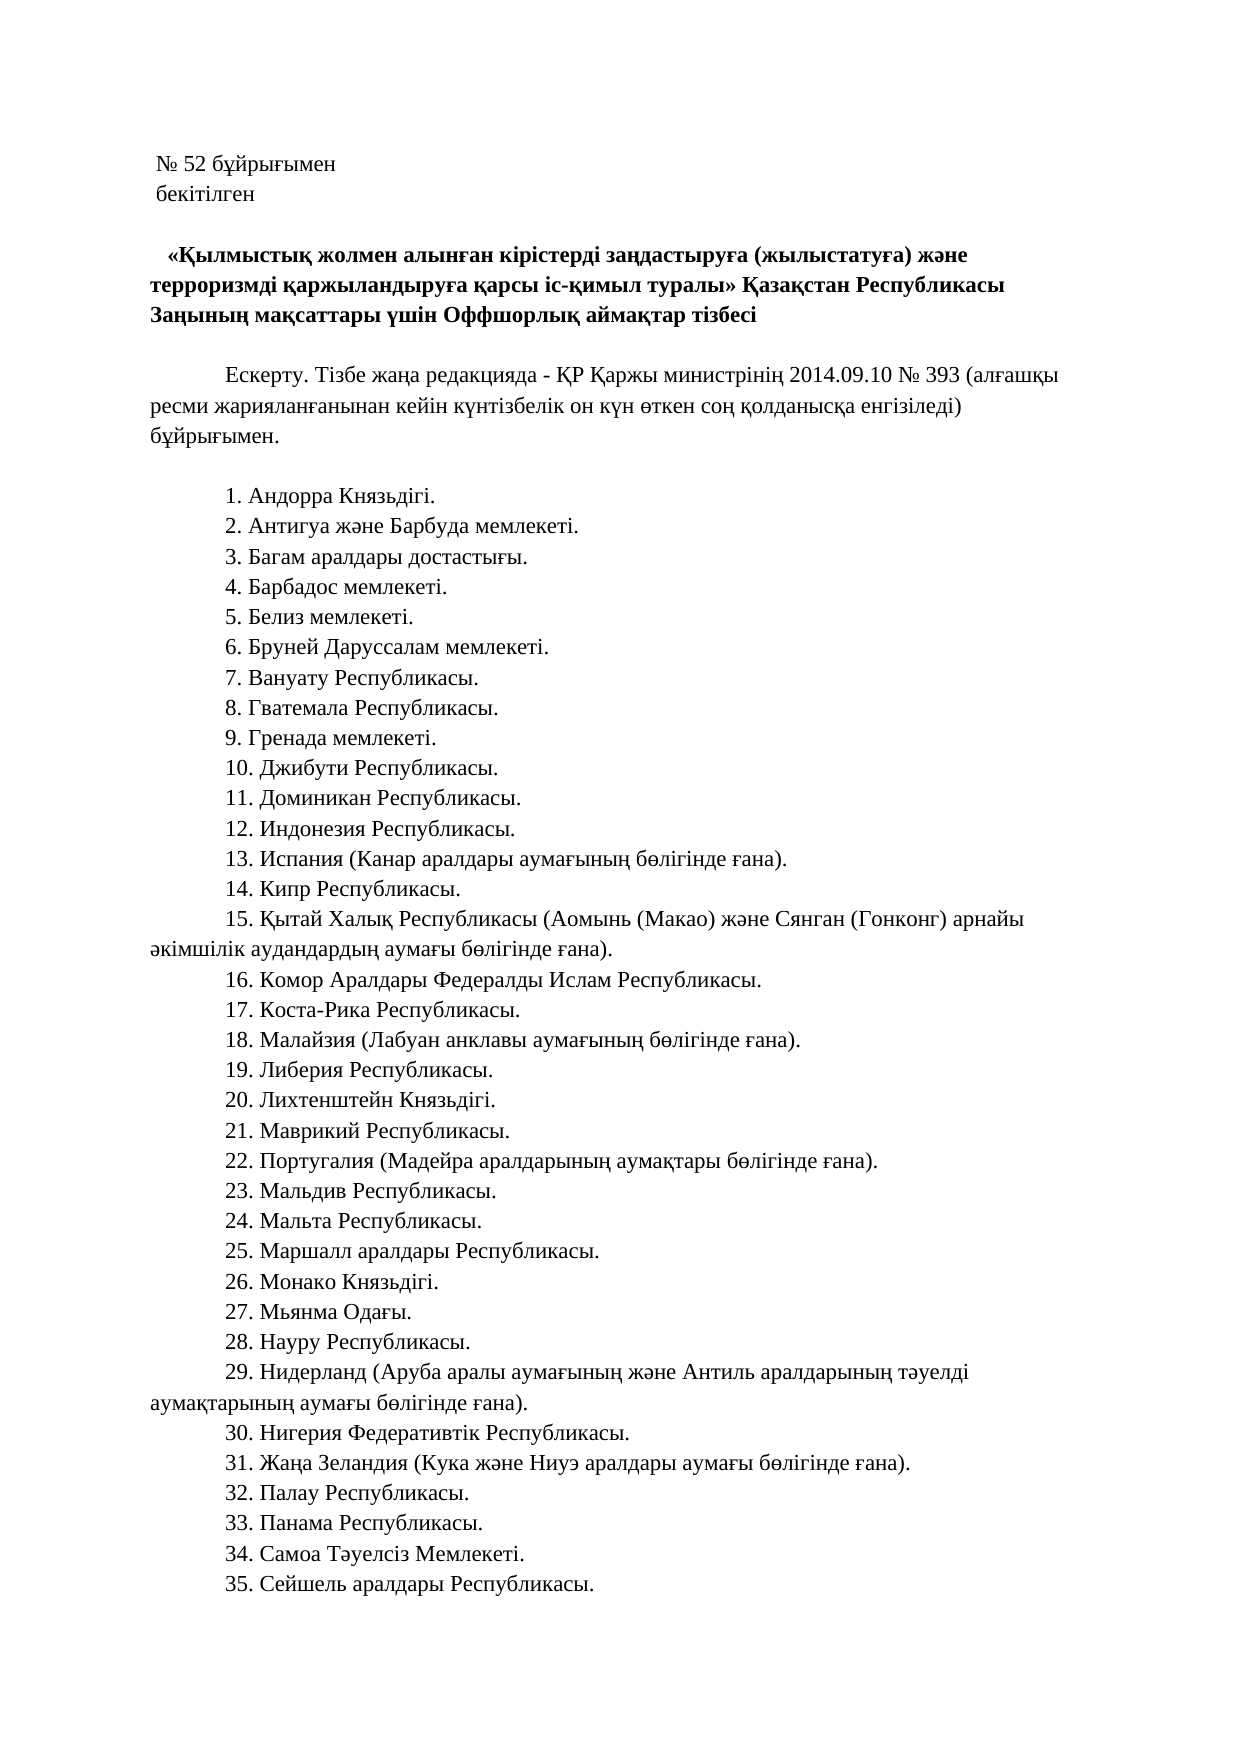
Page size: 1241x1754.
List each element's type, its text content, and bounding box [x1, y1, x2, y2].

text 6. Бруней Даруссалам мемлекеті. [150, 633, 1090, 660]
text 30. Нигерия Федеративтік Республикасы. [150, 1419, 1090, 1445]
text 5. Белиз мемлекеті. [150, 603, 1090, 629]
text 4. Барбадос мемлекеті. [150, 573, 1090, 599]
text «Қылмыстық жолмен алынған кірістерді заңдастыруға (жылыстатуға) және терроризмді қаржыландыруға қарсы іс-қимыл туралы» Қазақстан Республикасы Заңының мақсаттары үшін Оффшорлық аймақтар тізбесі [150, 241, 1090, 327]
text № 52 бұйрығымен [150, 150, 1090, 176]
text 18. Малайзия (Лабуан анклавы аумағының бөлігінде ғана). [150, 1026, 1090, 1052]
text 31. Жаңа Зеландия (Кука және Ниуэ аралдары аумағы бөлігінде ғана). [150, 1449, 1090, 1475]
text 14. Кипр Республикасы. [150, 875, 1090, 901]
text 16. Комор Аралдары Федералды Ислам Республикасы. [150, 966, 1090, 992]
text бекітілген [150, 180, 1090, 207]
text 20. Лихтенштейн Князьдігі. [150, 1086, 1090, 1113]
text 28. Науру Республикасы. [150, 1328, 1090, 1354]
text Ескерту. Тізбе жаңа редакцияда - ҚР Қаржы министрінің 2014.09.10 № 393 (алғашқы ресми жарияланғанынан кейін күнтізбелік он күн өткен соң қолданысқа енгізіледі) бұйрығымен. [150, 361, 1090, 448]
text 17. Коста-Рика Республикасы. [150, 996, 1090, 1022]
text 11. Доминикан Республикасы. [150, 784, 1090, 811]
text 34. Самоа Тәуелсіз Мемлекеті. [150, 1539, 1090, 1566]
text 23. Мальдив Республикасы. [150, 1177, 1090, 1203]
text 2. Антигуа және Барбуда мемлекеті. [150, 512, 1090, 539]
text 13. Испания (Канар аралдары аумағының бөлігінде ғана). [150, 845, 1090, 871]
text 32. Палау Республикасы. [150, 1479, 1090, 1506]
text 22. Португалия (Мадейра аралдарының аумақтары бөлігінде ғана). [150, 1147, 1090, 1173]
text 27. Мьянма Одағы. [150, 1298, 1090, 1324]
text 1. Андорра Князьдігі. [150, 482, 1090, 509]
text 8. Гватемала Республикасы. [150, 694, 1090, 720]
text 15. Қытай Халық Республикасы (Аомынь (Макао) және Сянган (Гонконг) арнайы әкімшілік аудандардың аумағы бөлігінде ғана). [150, 905, 1090, 962]
text 12. Индонезия Республикасы. [150, 814, 1090, 841]
text 7. Вануату Республикасы. [150, 663, 1090, 690]
text 25. Маршалл аралдары Республикасы. [150, 1237, 1090, 1264]
text 26. Монако Князьдігі. [150, 1268, 1090, 1294]
text 21. Маврикий Республикасы. [150, 1117, 1090, 1143]
text 24. Мальта Республикасы. [150, 1207, 1090, 1234]
text 33. Панама Республикасы. [150, 1509, 1090, 1536]
text 29. Нидерланд (Аруба аралы аумағының және Антиль аралдарының тәуелді аумақтарының аумағы бөлігінде ғана). [150, 1358, 1090, 1415]
text 19. Либерия Республикасы. [150, 1056, 1090, 1083]
text 3. Багам аралдары достастығы. [150, 543, 1090, 569]
text 35. Сейшель аралдары Республикасы. [150, 1570, 1090, 1596]
text 9. Гренада мемлекеті. [150, 724, 1090, 750]
text 10. Джибути Республикасы. [150, 754, 1090, 781]
